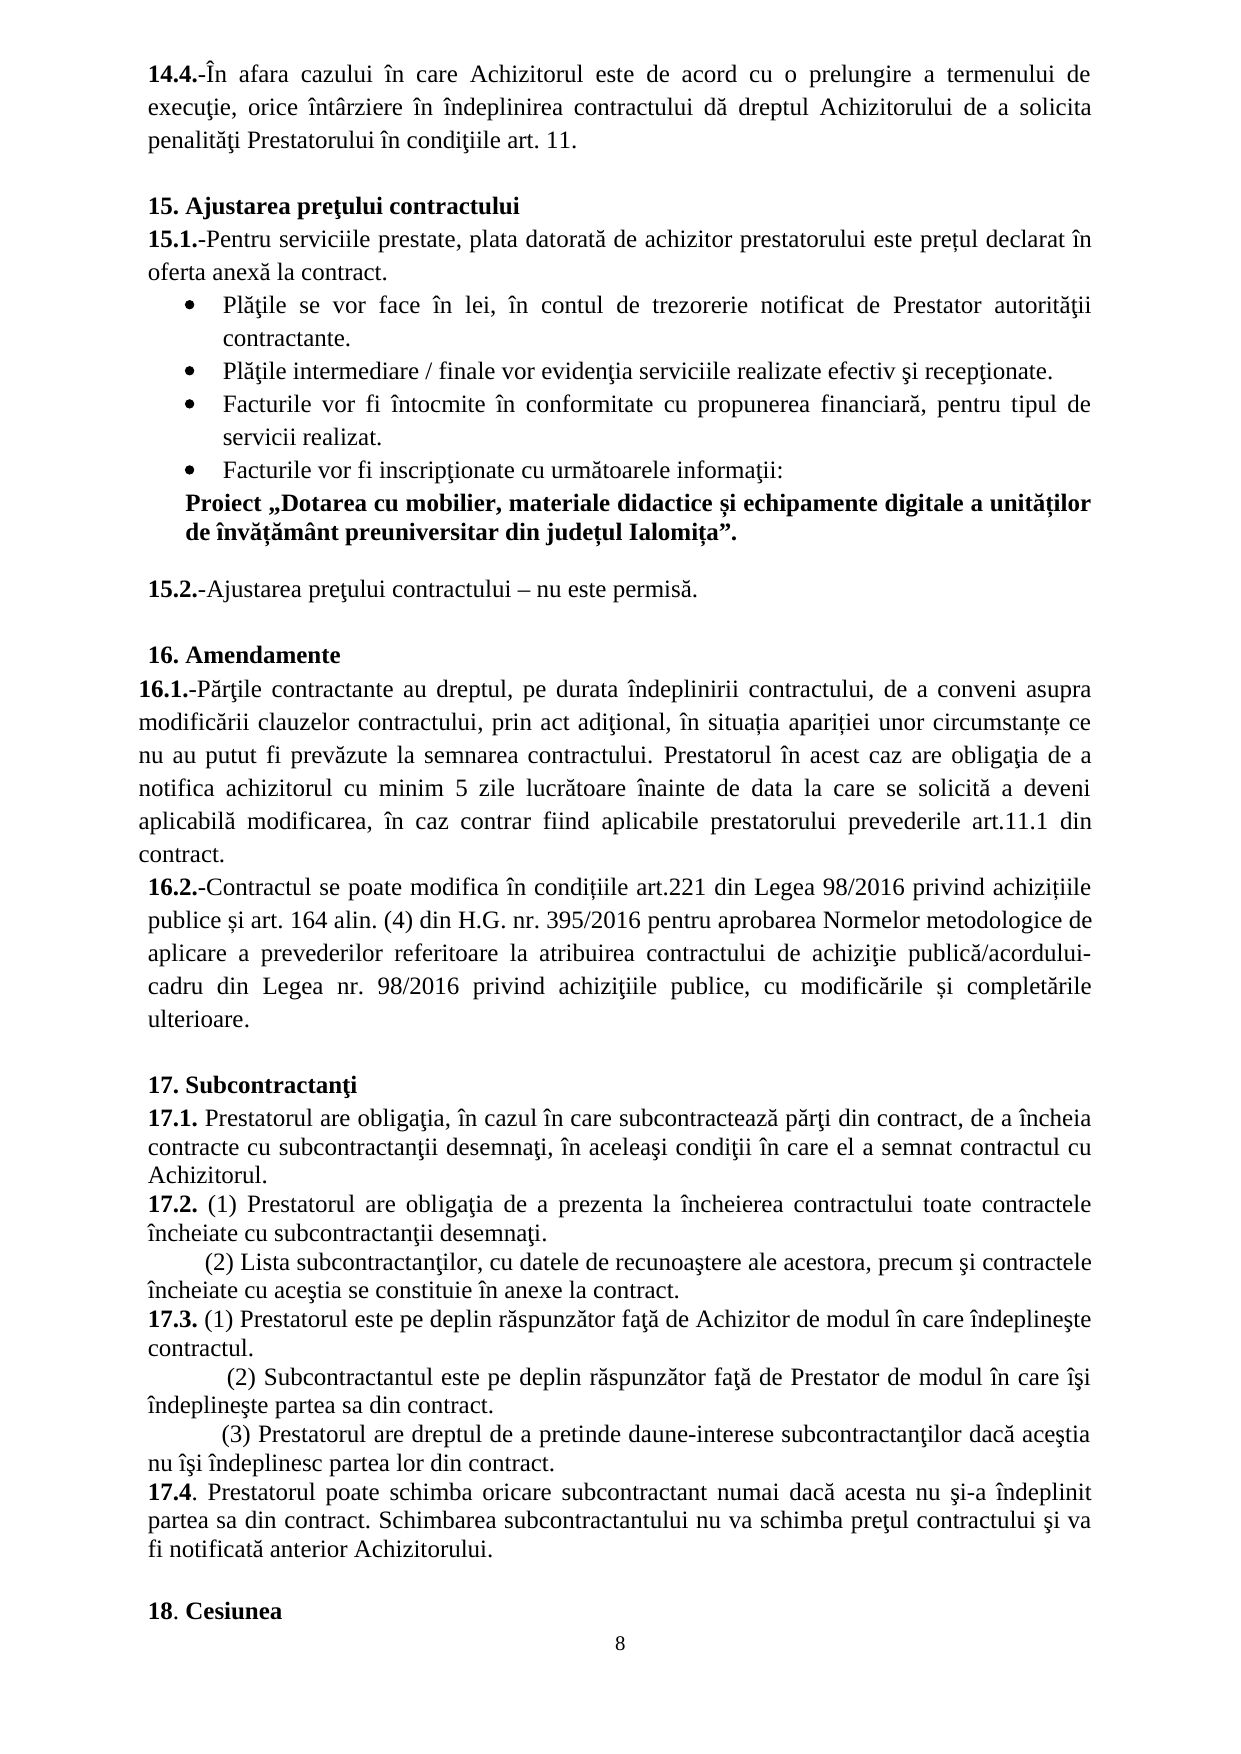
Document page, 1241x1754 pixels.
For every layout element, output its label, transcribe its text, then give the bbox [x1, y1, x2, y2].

text 16.2.-Contractul se poate modifica în condițiile art.221 din Legea 98/2016 privind achizițiile publice și art. 164 alin. (4) din H.G. nr. 395/2016 pentru aprobarea Normelor metodologice de aplicare a prevederilor referitoare la atribuirea contractului de achiziţie publică/acordului-cadru din <LLNK 12016 98 10 201 0 17>Legea nr. 98/2016 privind achiziţiile publice, cu modificările și completările ulterioare. [148, 872, 1093, 1033]
text 15.2.-Ajustarea preţului contractului – nu este permisă. [148, 574, 1093, 603]
list Facturile vor fi inscripţionate cu următoarele informaţii: [185, 455, 1093, 484]
text 15. Ajustarea preţului contractului [148, 191, 1093, 220]
text 17. Subcontractanţi [148, 1070, 1093, 1099]
text 15.1.-Pentru serviciile prestate, plata datorată de achizitor prestatorului este prețul declarat în oferta anexă la contract. [148, 224, 1093, 286]
text 17.1. Prestatorul are obligaţia, în cazul în care subcontractează părţi din contract, de a încheia contracte cu subcontractanţii desemnaţi, în aceleaşi condiţii în care el a semnat contractul cu Achizitorul. [148, 1103, 1093, 1189]
text (2) Lista subcontractanţilor, cu datele de recunoaştere ale acestora, precum şi contractele încheiate cu aceştia se constituie în anexe la contract. [148, 1247, 1093, 1304]
text Proiect „Dotarea cu mobilier, materiale didactice și echipamente digitale a unităților de învățământ preuniversitar din județul Ialomița”. [185, 488, 1093, 546]
text 16.1.-Părţile contractante au dreptul, pe durata îndeplinirii contractului, de a conveni asupra modificării clauzelor contractului, prin act adiţional, în situația apariției unor circumstanțe ce nu au putut fi prevăzute la semnarea contractului. Prestatorul în acest caz are obligaţia de a notifica achizitorul cu minim 5 zile lucrătoare înainte de data la care se solicită a deveni aplicabilă modificarea, în caz contrar fiind aplicabile prestatorului prevederile art.11.1 din contract. [138, 674, 1093, 867]
text 18. Cesiunea [148, 1596, 1093, 1625]
list Facturile vor fi întocmite în conformitate cu propunerea financiară, pentru tipul de servicii realizat. [185, 389, 1093, 451]
text 14.4.-În afara cazului în care Achizitorul este de acord cu o prelungire a termenului de execuţie, orice întârziere în îndeplinirea contractului dă dreptul Achizitorului de a solicita penalităţi Prestatorului în condiţiile art. 11. [148, 59, 1093, 154]
text 16. Amendamente [148, 641, 1093, 669]
text 17.4. Prestatorul poate schimba oricare subcontractant numai dacă acesta nu şi-a îndeplinit partea sa din contract. Schimbarea subcontractantului nu va schimba preţul contractului şi va fi notificată anterior Achizitorului. [148, 1477, 1093, 1563]
text (3) Prestatorul are dreptul de a pretinde daune-interese subcontractanţilor dacă aceştia nu îşi îndeplinesc partea lor din contract. [148, 1419, 1093, 1477]
list Plăţile intermediare / finale vor evidenţia serviciile realizate efectiv şi recepţionate. [185, 356, 1093, 385]
text (2) Subcontractantul este pe deplin răspunzător faţă de Prestator de modul în care îşi îndeplineşte partea sa din contract. [148, 1362, 1093, 1419]
text 17.2. (1) Prestatorul are obligaţia de a prezenta la încheierea contractului toate contractele încheiate cu subcontractanţii desemnaţi. [148, 1189, 1093, 1247]
list Plăţile se vor face în lei, în contul de trezorerie notificat de Prestator autorităţii contractante. [185, 290, 1093, 352]
text 17.3. (1) Prestatorul este pe deplin răspunzător faţă de Achizitor de modul în care îndeplineşte contractul. [148, 1304, 1093, 1362]
